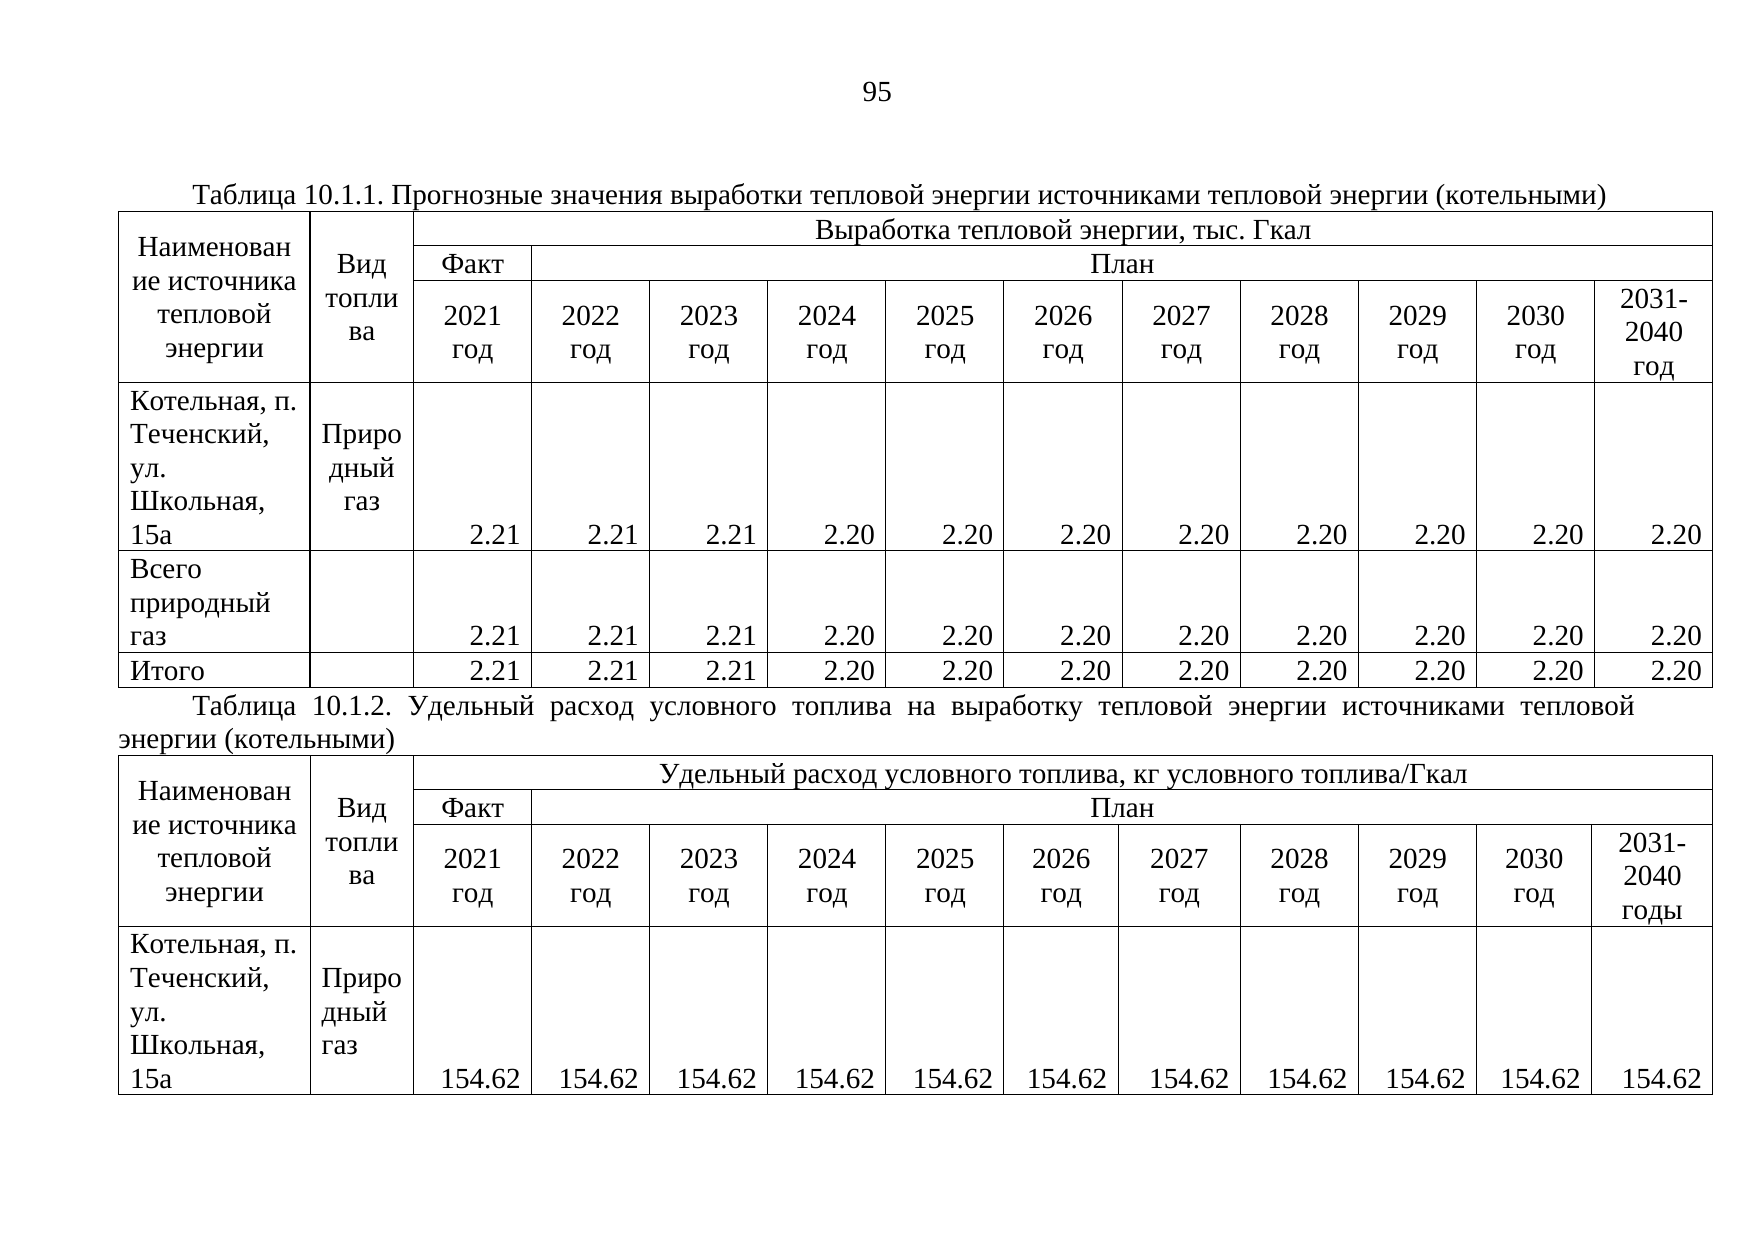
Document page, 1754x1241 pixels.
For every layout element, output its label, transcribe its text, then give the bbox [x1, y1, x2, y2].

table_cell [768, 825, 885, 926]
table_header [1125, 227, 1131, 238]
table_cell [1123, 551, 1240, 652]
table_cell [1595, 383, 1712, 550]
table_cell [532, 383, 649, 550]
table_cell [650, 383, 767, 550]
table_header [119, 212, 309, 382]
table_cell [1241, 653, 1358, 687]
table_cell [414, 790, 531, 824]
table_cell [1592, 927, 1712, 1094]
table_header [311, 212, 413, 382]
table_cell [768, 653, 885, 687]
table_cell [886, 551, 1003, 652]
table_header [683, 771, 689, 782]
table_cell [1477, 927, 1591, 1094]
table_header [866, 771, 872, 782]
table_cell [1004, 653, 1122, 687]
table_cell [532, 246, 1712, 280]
text Таблица 10.1.2. Удельный расход условного топлива на выработку тепловой энергии источниками тепловой энергии (котельными) [118, 688, 1636, 755]
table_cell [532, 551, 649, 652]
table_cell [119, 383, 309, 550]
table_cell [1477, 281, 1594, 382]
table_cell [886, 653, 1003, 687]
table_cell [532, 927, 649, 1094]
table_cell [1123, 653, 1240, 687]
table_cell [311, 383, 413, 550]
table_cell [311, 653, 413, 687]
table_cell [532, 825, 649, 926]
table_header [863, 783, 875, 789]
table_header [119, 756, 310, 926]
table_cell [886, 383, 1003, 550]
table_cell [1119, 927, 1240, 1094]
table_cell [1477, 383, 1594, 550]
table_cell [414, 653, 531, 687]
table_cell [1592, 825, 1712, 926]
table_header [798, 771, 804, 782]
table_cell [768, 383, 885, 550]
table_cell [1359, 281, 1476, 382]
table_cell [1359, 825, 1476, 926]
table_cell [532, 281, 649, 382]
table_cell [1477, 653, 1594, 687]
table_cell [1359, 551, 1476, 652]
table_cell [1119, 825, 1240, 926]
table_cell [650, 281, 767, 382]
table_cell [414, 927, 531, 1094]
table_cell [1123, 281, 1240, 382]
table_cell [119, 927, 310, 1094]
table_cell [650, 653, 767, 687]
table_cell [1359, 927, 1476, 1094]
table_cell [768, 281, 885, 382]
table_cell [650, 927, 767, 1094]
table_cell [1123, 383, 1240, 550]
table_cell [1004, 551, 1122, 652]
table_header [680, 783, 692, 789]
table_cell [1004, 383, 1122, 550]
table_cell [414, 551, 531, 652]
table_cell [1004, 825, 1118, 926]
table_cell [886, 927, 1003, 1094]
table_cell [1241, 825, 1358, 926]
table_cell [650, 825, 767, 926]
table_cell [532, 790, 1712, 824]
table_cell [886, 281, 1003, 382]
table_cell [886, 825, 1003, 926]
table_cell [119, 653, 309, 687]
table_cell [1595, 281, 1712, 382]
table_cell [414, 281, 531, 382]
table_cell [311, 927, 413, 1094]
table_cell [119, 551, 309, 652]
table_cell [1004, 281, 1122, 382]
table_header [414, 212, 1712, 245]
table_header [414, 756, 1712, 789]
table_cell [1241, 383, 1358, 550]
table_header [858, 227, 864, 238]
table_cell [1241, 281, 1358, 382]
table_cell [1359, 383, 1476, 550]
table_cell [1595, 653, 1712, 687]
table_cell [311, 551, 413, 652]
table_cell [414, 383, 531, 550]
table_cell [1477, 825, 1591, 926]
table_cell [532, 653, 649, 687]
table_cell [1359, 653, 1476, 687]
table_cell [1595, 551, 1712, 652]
text Таблица 10.1.1. Прогнозные значения выработки тепловой энергии источниками тепловой энергии (котельными) [118, 177, 1636, 211]
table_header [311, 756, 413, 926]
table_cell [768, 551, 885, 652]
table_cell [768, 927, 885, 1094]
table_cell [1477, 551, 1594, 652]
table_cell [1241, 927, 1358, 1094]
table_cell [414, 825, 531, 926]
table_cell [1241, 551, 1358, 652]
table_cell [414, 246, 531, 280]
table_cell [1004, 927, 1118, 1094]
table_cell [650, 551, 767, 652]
